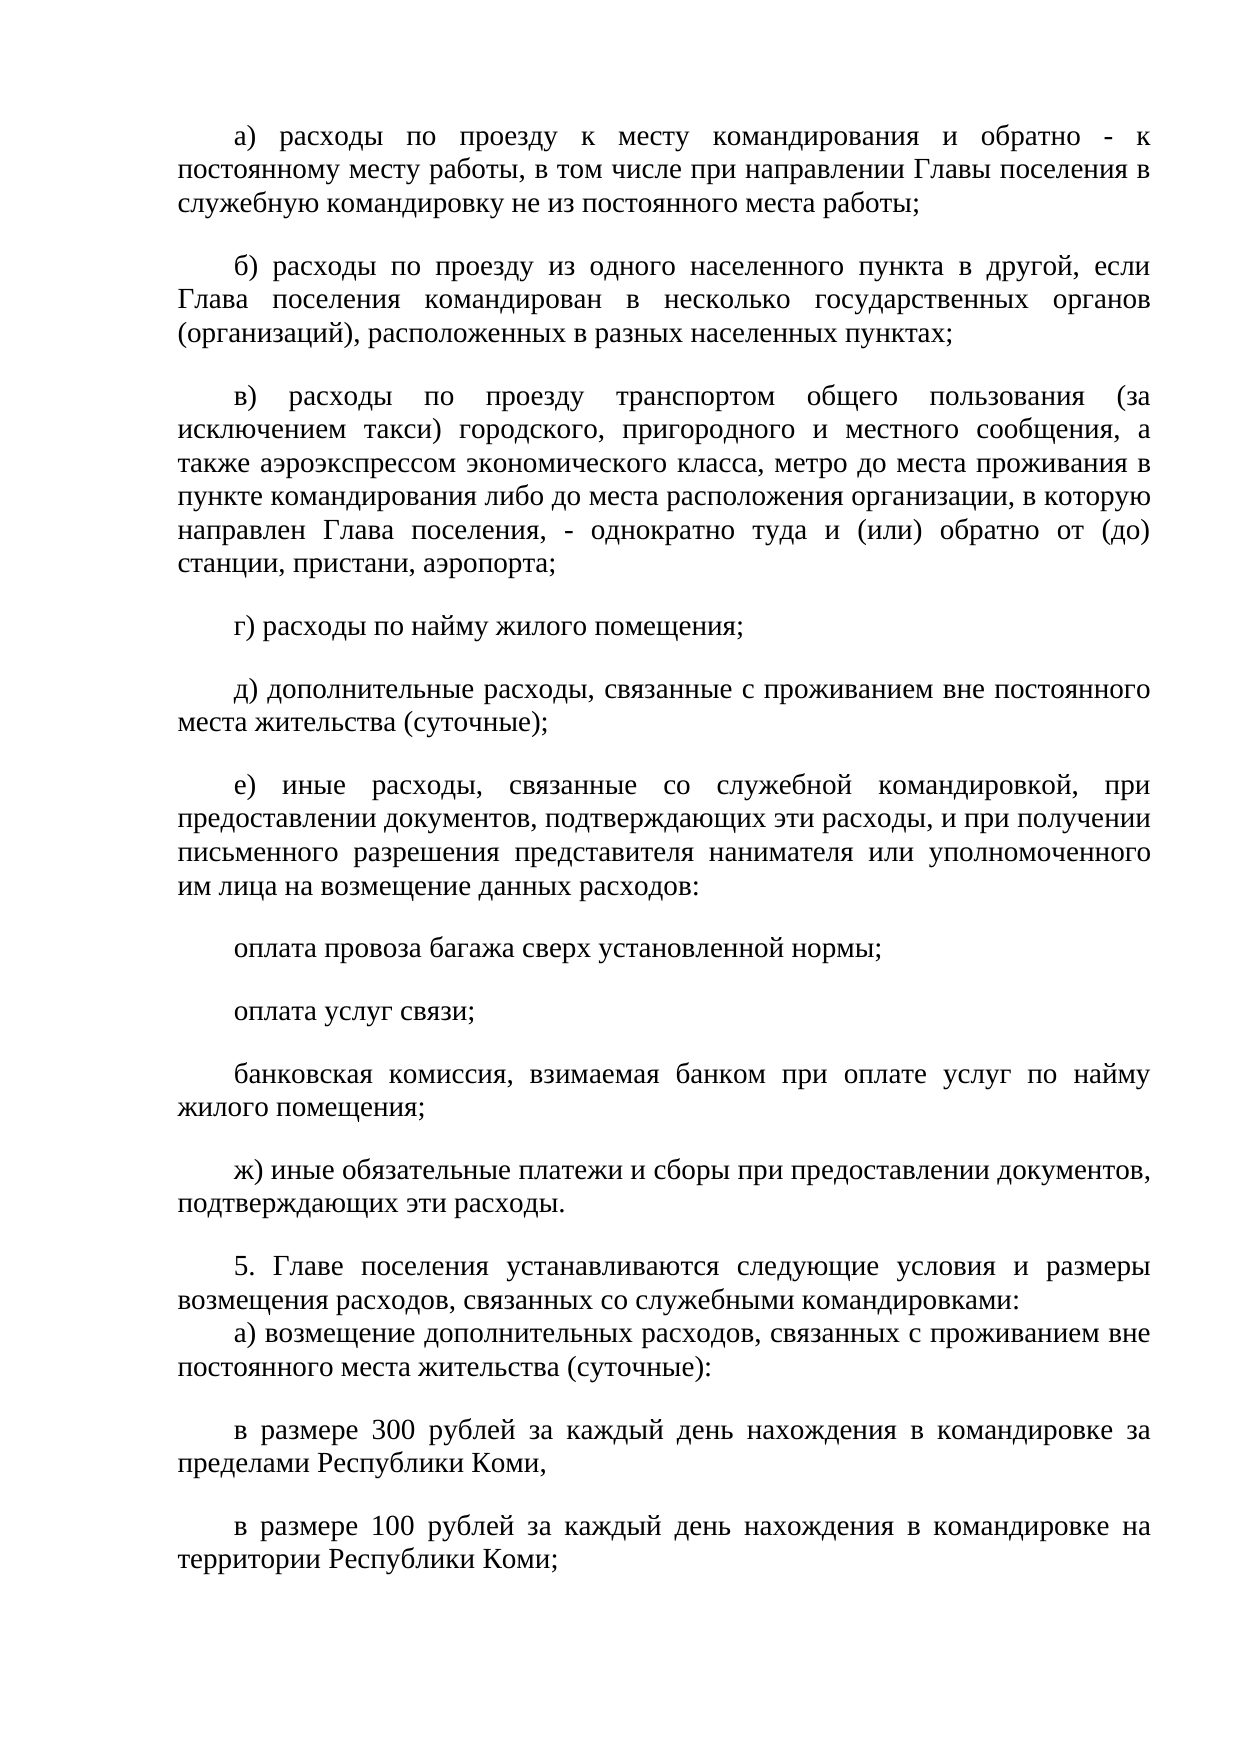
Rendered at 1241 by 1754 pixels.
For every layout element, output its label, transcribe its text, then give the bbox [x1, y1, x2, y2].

text д) дополнительные расходы, связанные с проживанием вне постоянного места жительства (суточные); [177, 671, 1152, 738]
text оплата услуг связи; [177, 993, 1152, 1027]
text в размере 300 рублей за каждый день нахождения в командировке за пределами Республики Коми, [177, 1412, 1152, 1479]
text е) иные расходы, связанные со служебной командировкой, при предоставлении документов, подтверждающих эти расходы, и при получении письменного разрешения представителя нанимателя или уполномоченного им лица на возмещение данных расходов: [177, 767, 1152, 901]
text оплата провоза багажа сверх установленной нормы; [177, 930, 1152, 964]
text в размере 100 рублей за каждый день нахождения в командировке на территории Республики Коми; [177, 1508, 1152, 1575]
text ж) иные обязательные платежи и сборы при предоставлении документов, подтверждающих эти расходы. [177, 1152, 1152, 1219]
text г) расходы по найму жилого помещения; [177, 608, 1152, 642]
text в) расходы по проезду транспортом общего пользования (за исключением такси) городского, пригородного и местного сообщения, а также аэроэкспрессом экономического класса, метро до места проживания в пункте командирования либо до места расположения организации, в которую направлен Глава поселения, - однократно туда и (или) обратно от (до) станции, пристани, аэропорта; [177, 378, 1152, 579]
text б) расходы по проезду из одного населенного пункта в другой, если Глава поселения командирован в несколько государственных органов (организаций), расположенных в разных населенных пунктах; [177, 248, 1152, 348]
text а) расходы по проезду к месту командирования и обратно - к постоянному месту работы, в том числе при направлении Главы поселения в служебную командировку не из постоянного места работы; [177, 118, 1152, 219]
text 5. Главе поселения устанавливаются следующие условия и размеры возмещения расходов, связанных со служебными командировками: [177, 1248, 1152, 1315]
text банковская комиссия, взимаемая банком при оплате услуг по найму жилого помещения; [177, 1056, 1152, 1123]
text а) возмещение дополнительных расходов, связанных с проживанием вне постоянного места жительства (суточные): [177, 1316, 1152, 1383]
